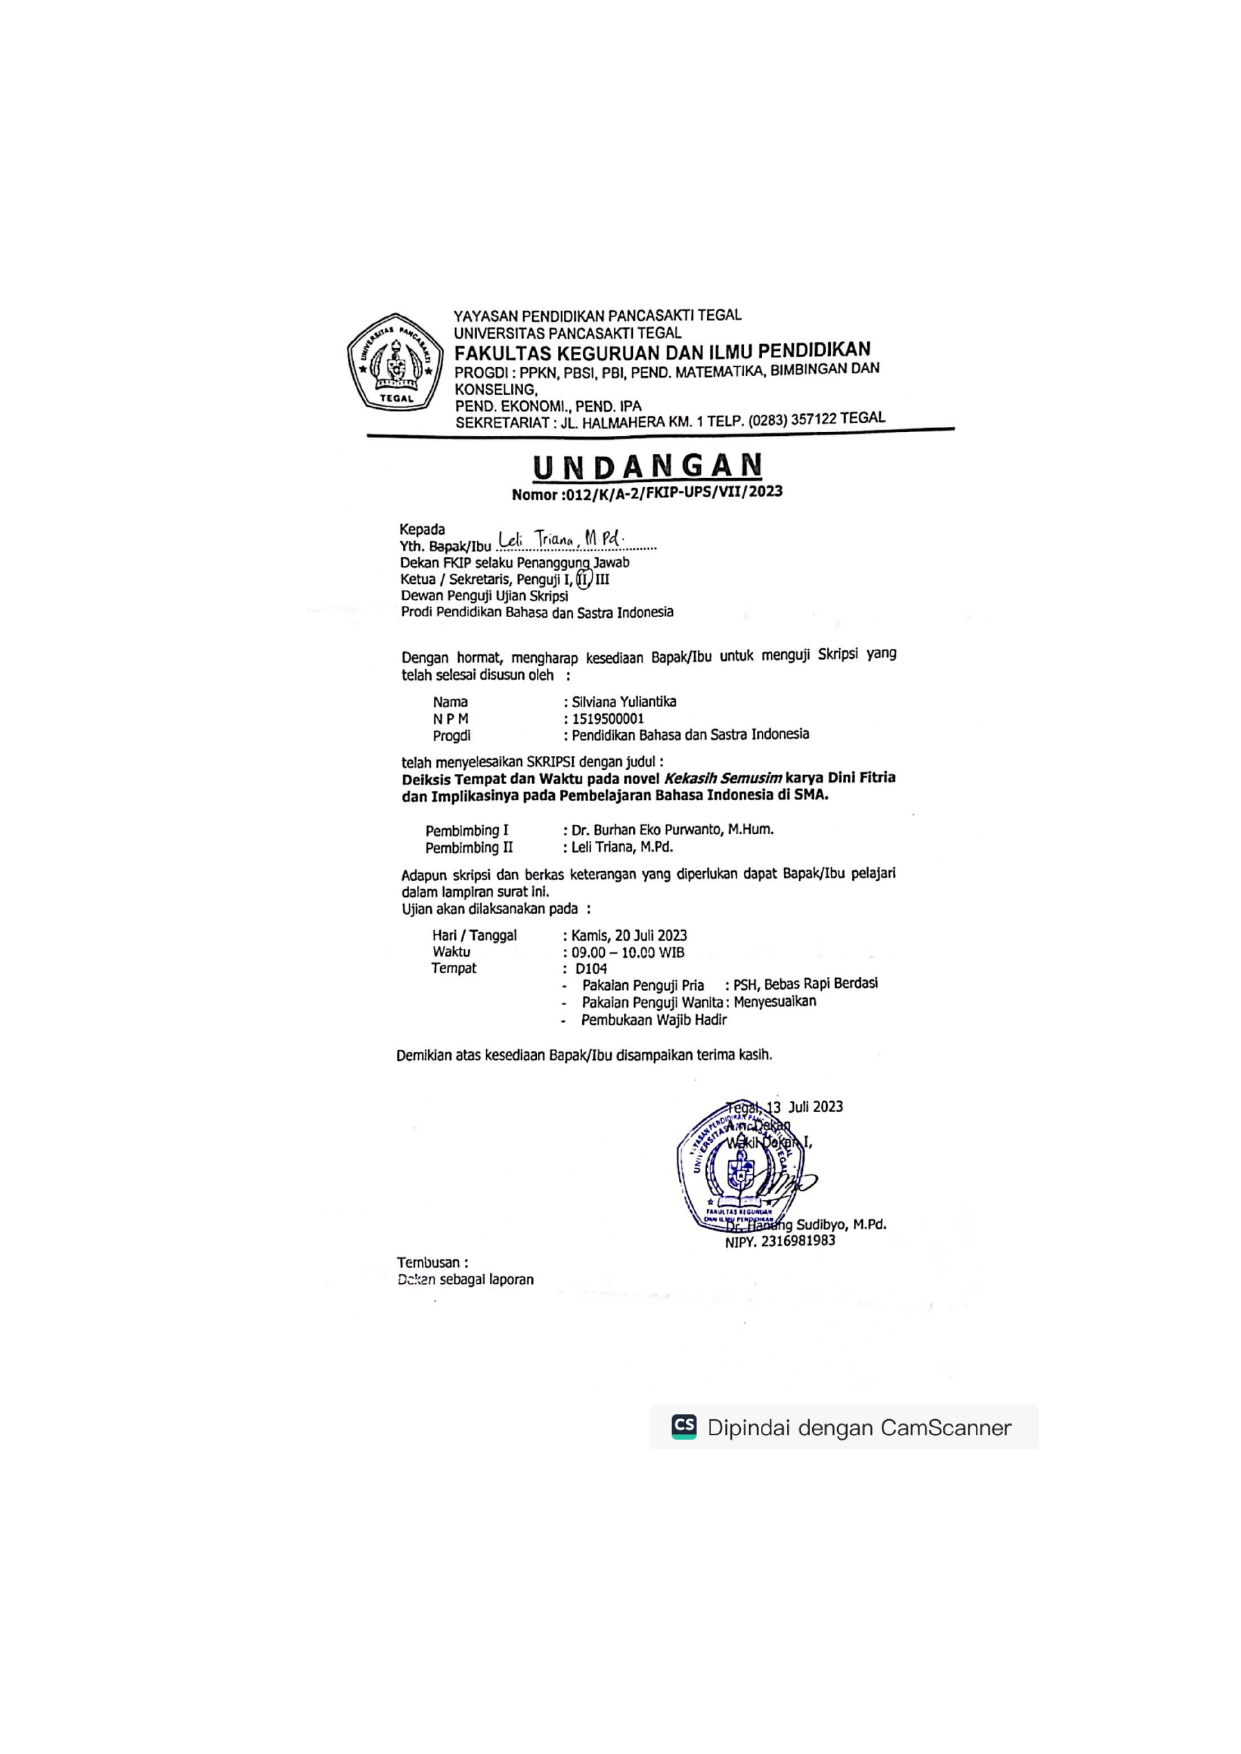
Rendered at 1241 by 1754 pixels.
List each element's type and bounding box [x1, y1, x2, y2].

picture [236, 290, 1063, 1460]
